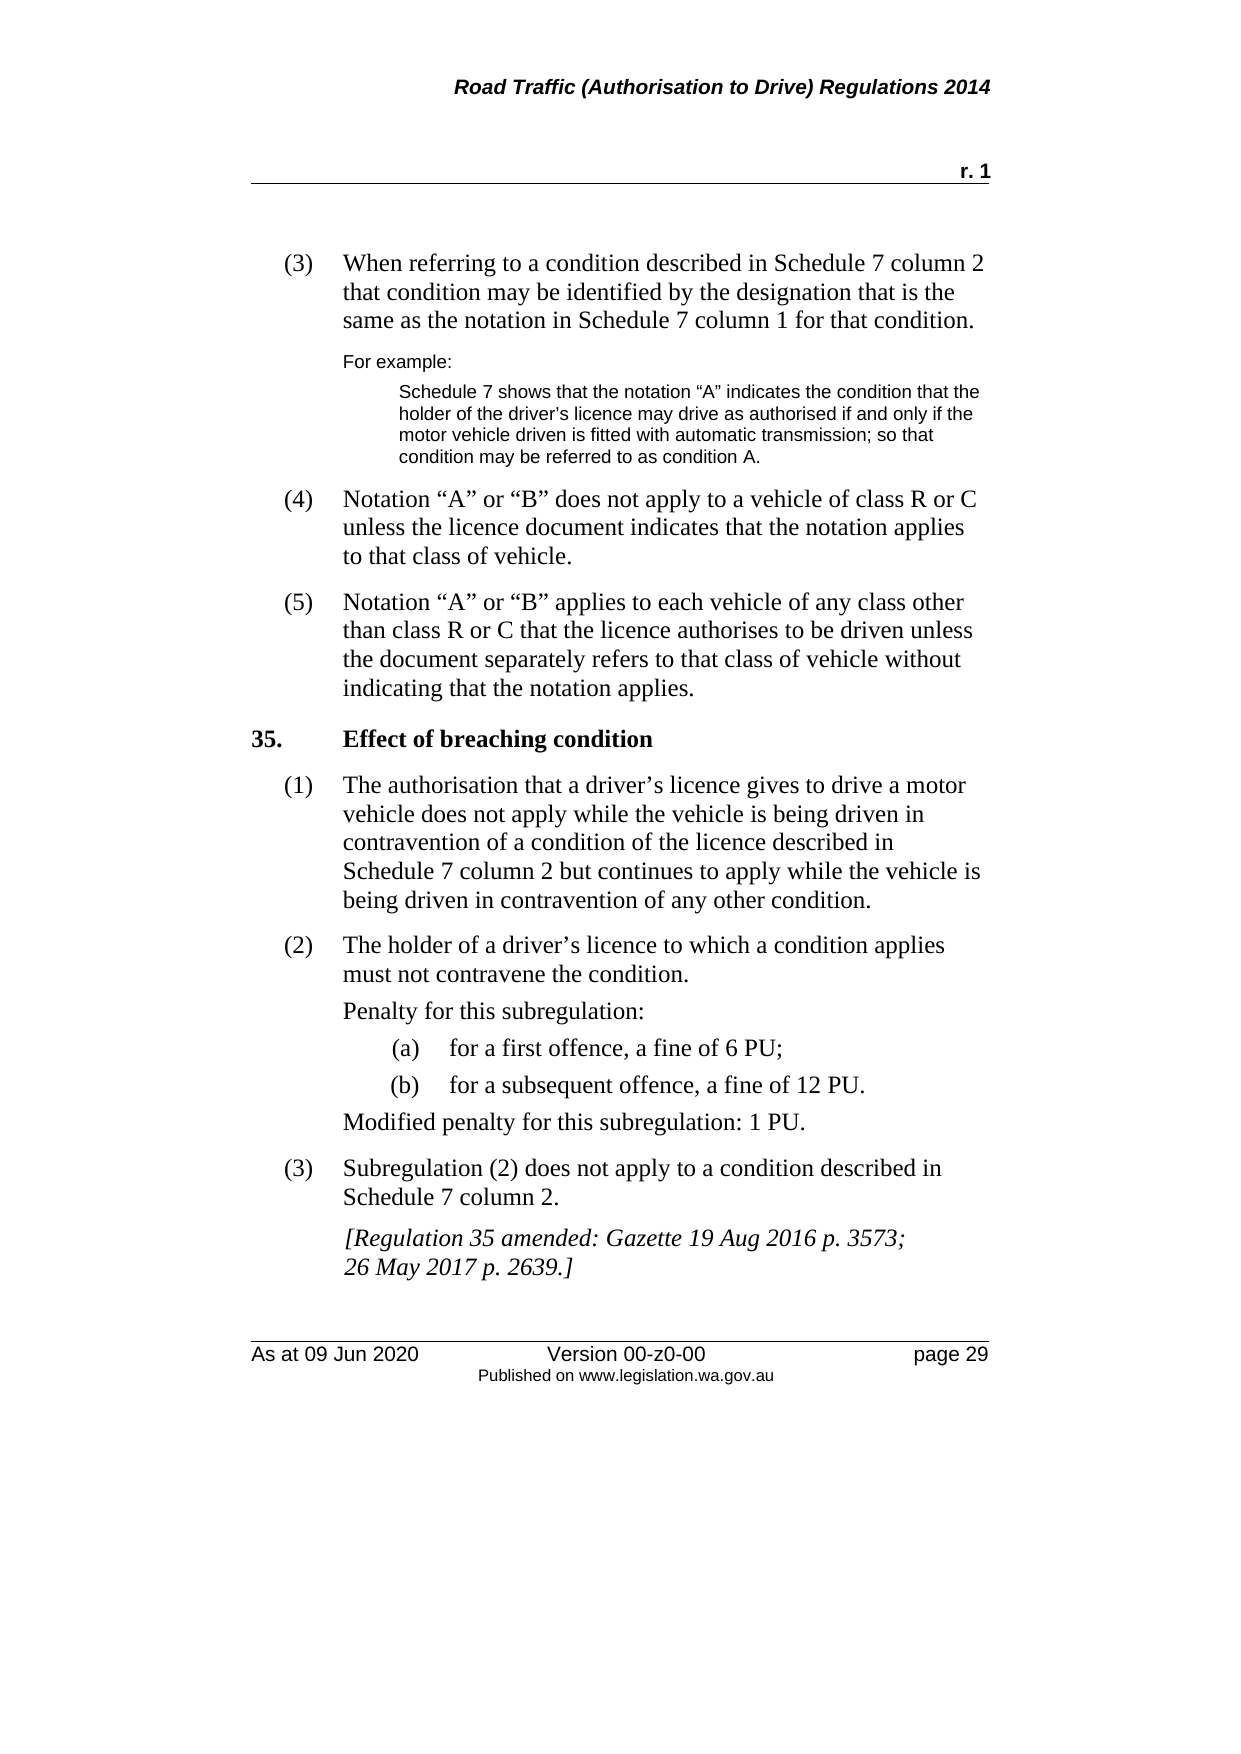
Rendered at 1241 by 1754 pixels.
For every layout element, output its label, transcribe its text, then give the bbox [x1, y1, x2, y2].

text (2) The holder of a driver’s licence to which a condition applies must not contravene the condition. [251, 930, 989, 988]
text Schedule 7 shows that the notation “A” indicates the condition that the holder of the driver’s licence may drive as authorised if and only if the motor vehicle driven is fitted with automatic transmission; so that condition may be referred to as condition A. [251, 381, 989, 467]
text (a) for a first offence, a fine of 6 PU; [251, 1033, 989, 1062]
text (3) Subregulation (2) does not apply to a condition described in Schedule 7 column 2. [251, 1153, 989, 1210]
text (4) Notation “A” or “B” does not apply to a vehicle of class R or C unless the licence document indicates that the notation applies to that class of vehicle. [251, 484, 989, 570]
text (b) for a subsequent offence, a fine of 12 PU. [251, 1070, 989, 1099]
text (5) Notation “A” or “B” applies to each vehicle of any class other than class R or C that the licence authorises to be driven unless the document separately refers to that class of vehicle without indicating that the notation applies. [251, 587, 989, 702]
text (3) When referring to a condition described in Schedule 7 column 2 that condition may be identified by the designation that is the same as the notation in Schedule 7 column 1 for that condition. [251, 248, 989, 334]
subtitle 35. Effect of breaching condition [251, 724, 989, 753]
text [Regulation 35 amended: Gazette 19 Aug 2016 p. 3573; 26 May 2017 p. 2639.] [251, 1223, 989, 1280]
text (1) The authorisation that a driver’s licence gives to drive a motor vehicle does not apply while the vehicle is being driven in contravention of a condition of the licence described in Schedule 7 column 2 but continues to apply while the vehicle is being driven in contravention of any other condition. [251, 770, 989, 914]
text Penalty for this subregulation: [251, 996, 989, 1025]
subtitle For example: [251, 351, 989, 372]
text Modified penalty for this subregulation: 1 PU. [251, 1107, 989, 1136]
